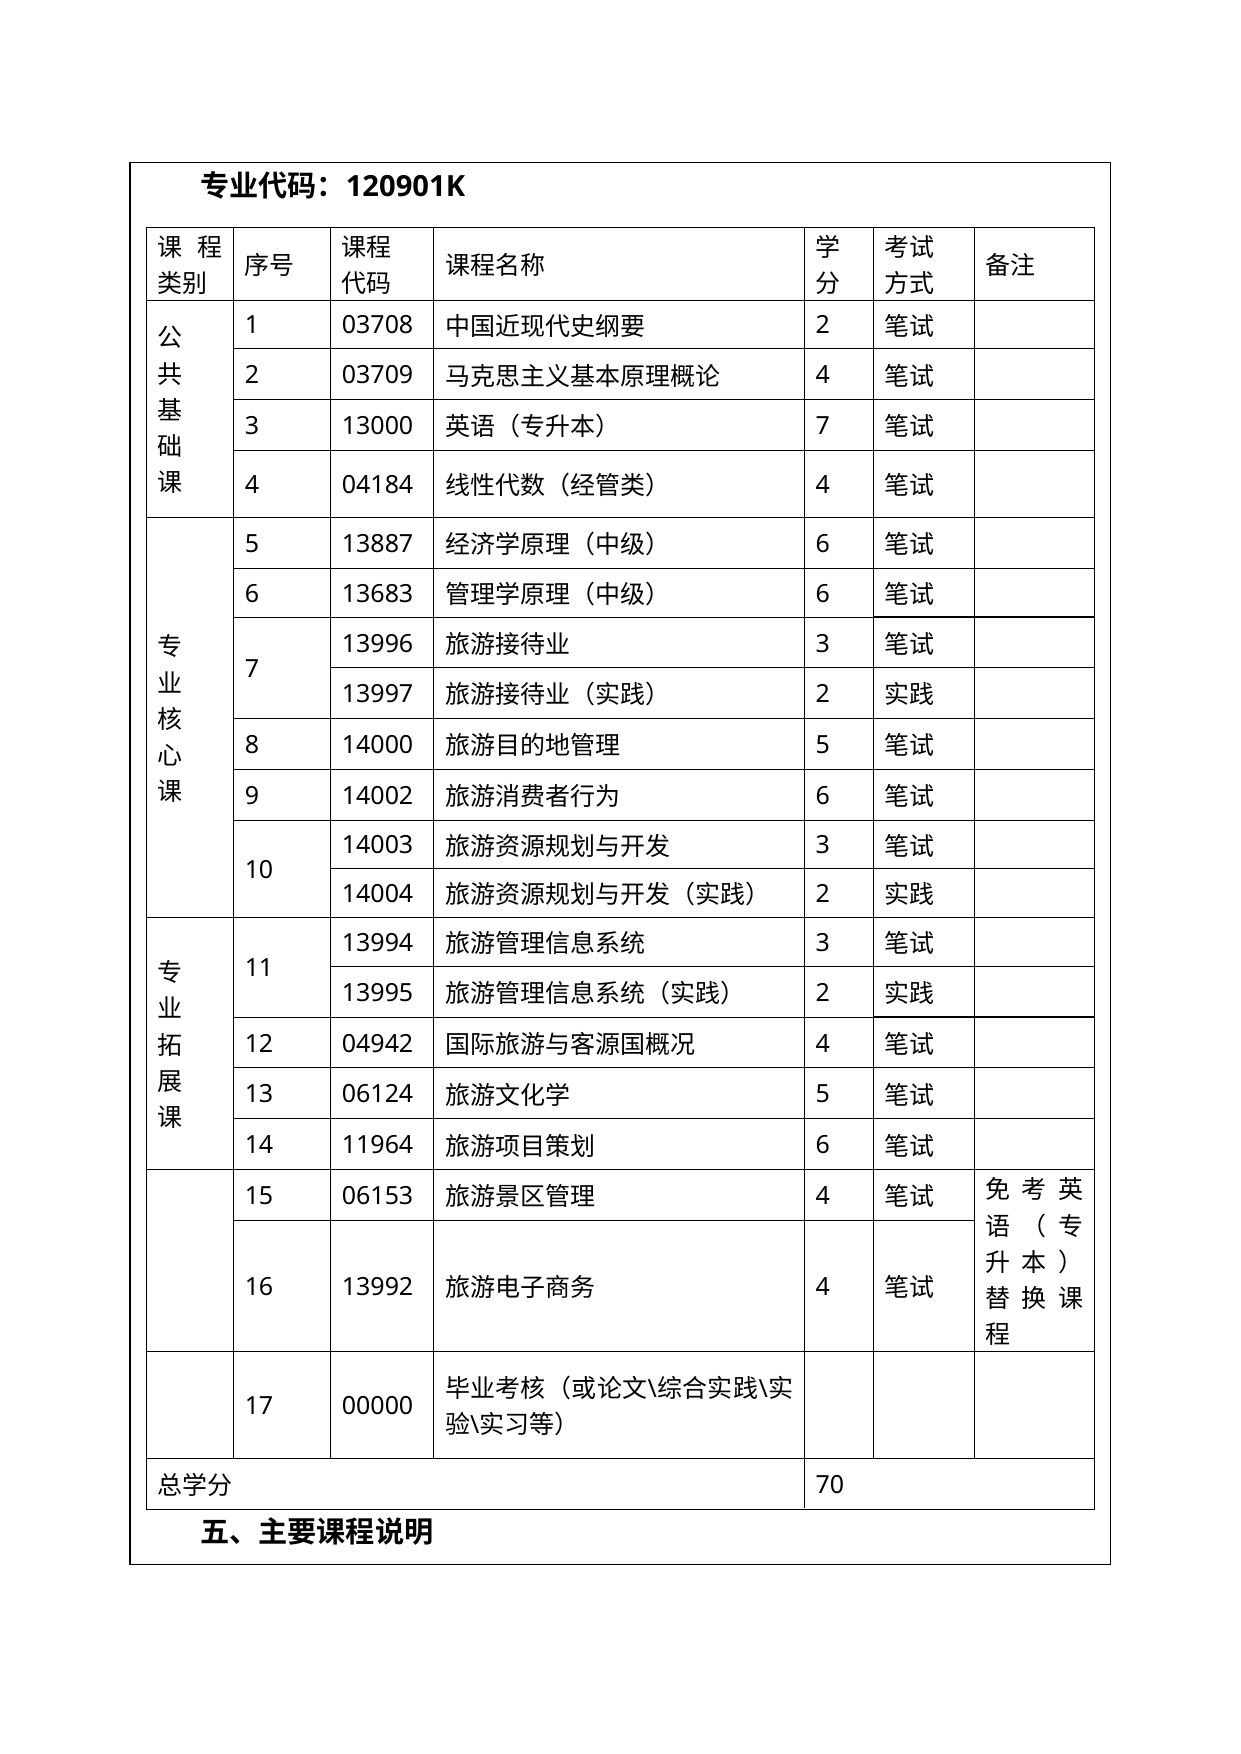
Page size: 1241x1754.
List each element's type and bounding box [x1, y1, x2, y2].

table_header [131, 163, 1110, 1564]
